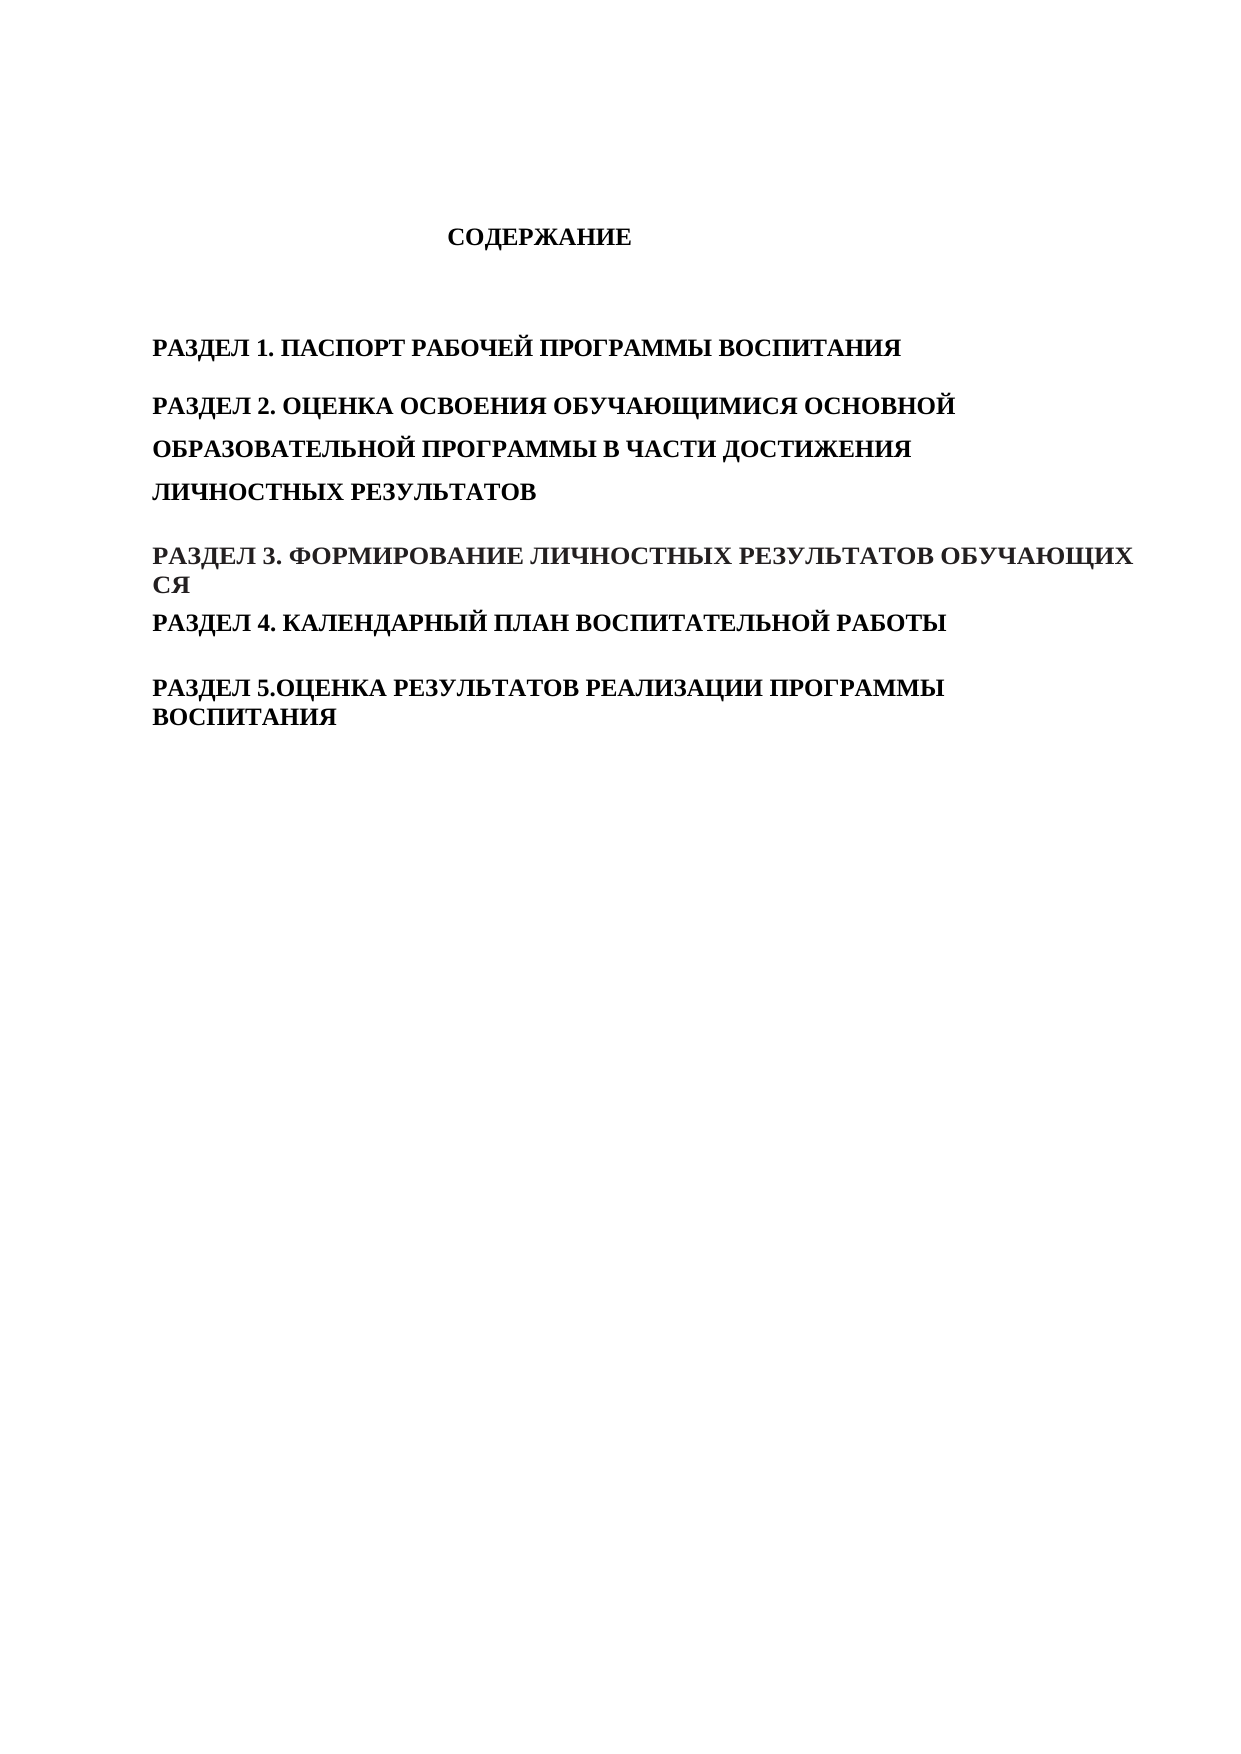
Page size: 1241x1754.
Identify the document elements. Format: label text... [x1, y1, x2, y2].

subtitle РАЗДЕЛ 1. ПАСПОРТ РАБОЧЕЙ ПРОГРАММЫ ВОСПИТАНИЯ [152, 333, 1184, 362]
subtitle СОДЕРЖАНИЕ [137, 169, 1167, 251]
subtitle РАЗДЕЛ 3. ФОРМИРОВАНИЕ ЛИЧНОСТНЫХ РЕЗУЛЬТАТОВ ОБУЧАЮЩИХ СЯ [152, 541, 1184, 599]
subtitle РАЗДЕЛ 5.ОЦЕНКА РЕЗУЛЬТАТОВ РЕАЛИЗАЦИИ ПРОГРАММЫ ВОСПИТАНИЯ [152, 673, 959, 731]
subtitle РАЗДЕЛ 4. КАЛЕНДАРНЫЙ ПЛАН ВОСПИТАТЕЛЬНОЙ РАБОТЫ [152, 608, 1126, 637]
text РАЗДЕЛ 2. ОЦЕНКА ОСВОЕНИЯ ОБУЧАЮЩИМИСЯ ОСНОВНОЙ ОБРАЗОВАТЕЛЬНОЙ ПРОГРАММЫ В ЧАСТИ ДОСТИЖЕНИЯ ЛИЧНОСТНЫХ РЕЗУЛЬТАТОВ [152, 391, 983, 506]
